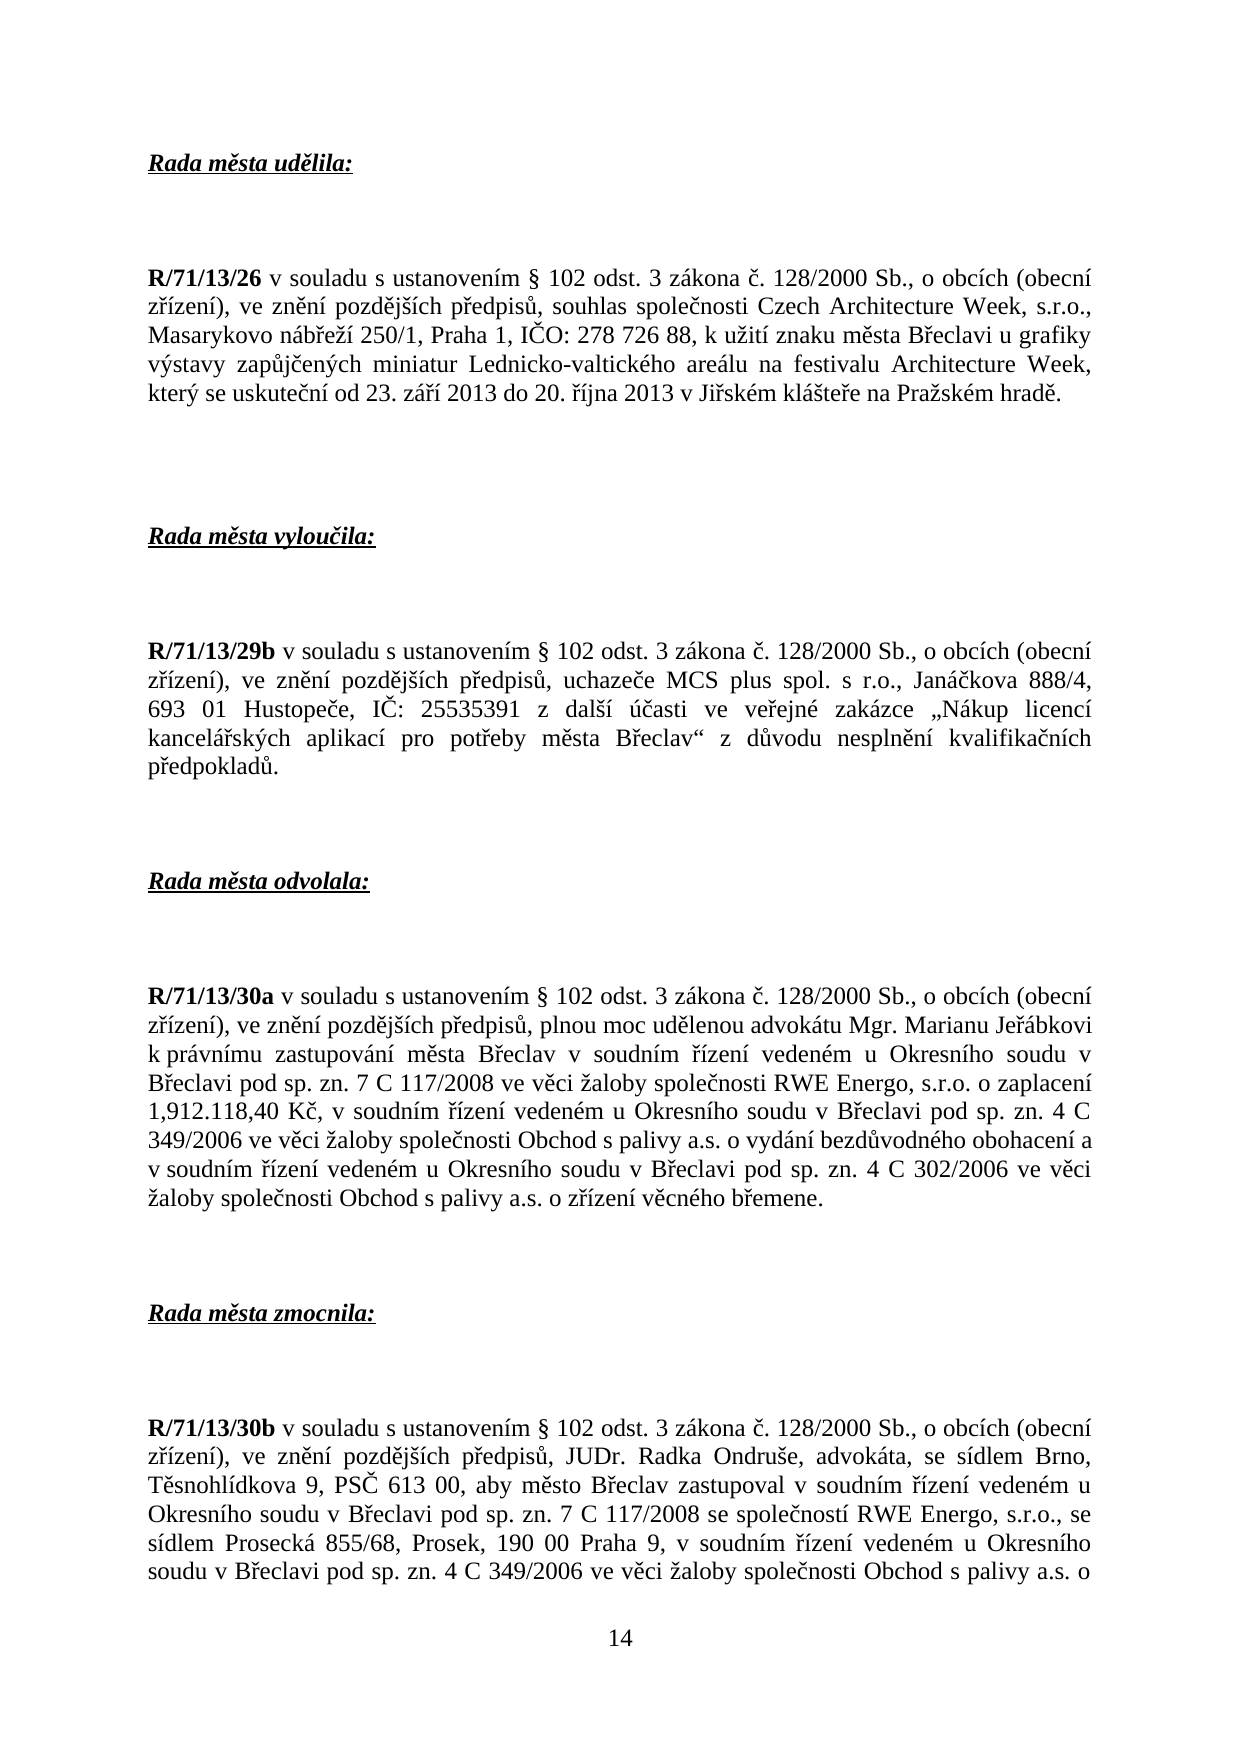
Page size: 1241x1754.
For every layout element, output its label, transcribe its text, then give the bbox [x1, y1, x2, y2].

text Rada města odvolala: [148, 866, 1093, 895]
text R/71/13/29b v souladu s ustanovením § 102 odst. 3 zákona č. 128/2000 Sb., o obcích (obecní zřízení), ve znění pozdějších předpisů, uchazeče MCS plus spol. s r.o., Janáčkova 888/4, 693 01 Hustopeče, IČ: 25535391 z další účasti ve veřejné zakázce „Nákup licencí kancelářských aplikací pro potřeby města Břeclav“ z důvodu nesplnění kvalifikačních předpokladů. [148, 636, 1093, 780]
text Rada města vyloučila: [148, 521, 1093, 550]
text Rada města udělila: [148, 148, 1093, 176]
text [148, 1413, 1093, 1585]
text R/71/13/26 v souladu s ustanovením § 102 odst. 3 zákona č. 128/2000 Sb., o obcích (obecní zřízení), ve znění pozdějších předpisů, souhlas společnosti Czech Architecture Week, s.r.o., Masarykovo nábřeží 250/1, Praha 1, IČO: 278 726 88, k užití znaku města Břeclavi u grafiky výstavy zapůjčených miniatur Lednicko-valtického areálu na festivalu Architecture Week, který se uskuteční od 23. září 2013 do 20. října 2013 v Jiřském klášteře na Pražském hradě. [148, 263, 1093, 406]
text Rada města zmocnila: [148, 1298, 1093, 1326]
text R/71/13/30a v souladu s ustanovením § 102 odst. 3 zákona č. 128/2000 Sb., o obcích (obecní zřízení), ve znění pozdějších předpisů, plnou moc udělenou advokátu Mgr. Marianu Jeřábkovi k právnímu zastupování města Břeclav v soudním řízení vedeném u Okresního soudu v Břeclavi pod sp. zn. 7 C 117/2008 ve věci žaloby společnosti RWE Energo, s.r.o. o zaplacení 1,912.118,40 Kč, v soudním řízení vedeném u Okresního soudu v Břeclavi pod sp. zn. 4 C 349/2006 ve věci žaloby společnosti Obchod s palivy a.s. o vydání bezdůvodného obohacení a v soudním řízení vedeném u Okresního soudu v Břeclavi pod sp. zn. 4 C 302/2006 ve věci žaloby společnosti Obchod s palivy a.s. o zřízení věcného břemene. [148, 981, 1093, 1211]
